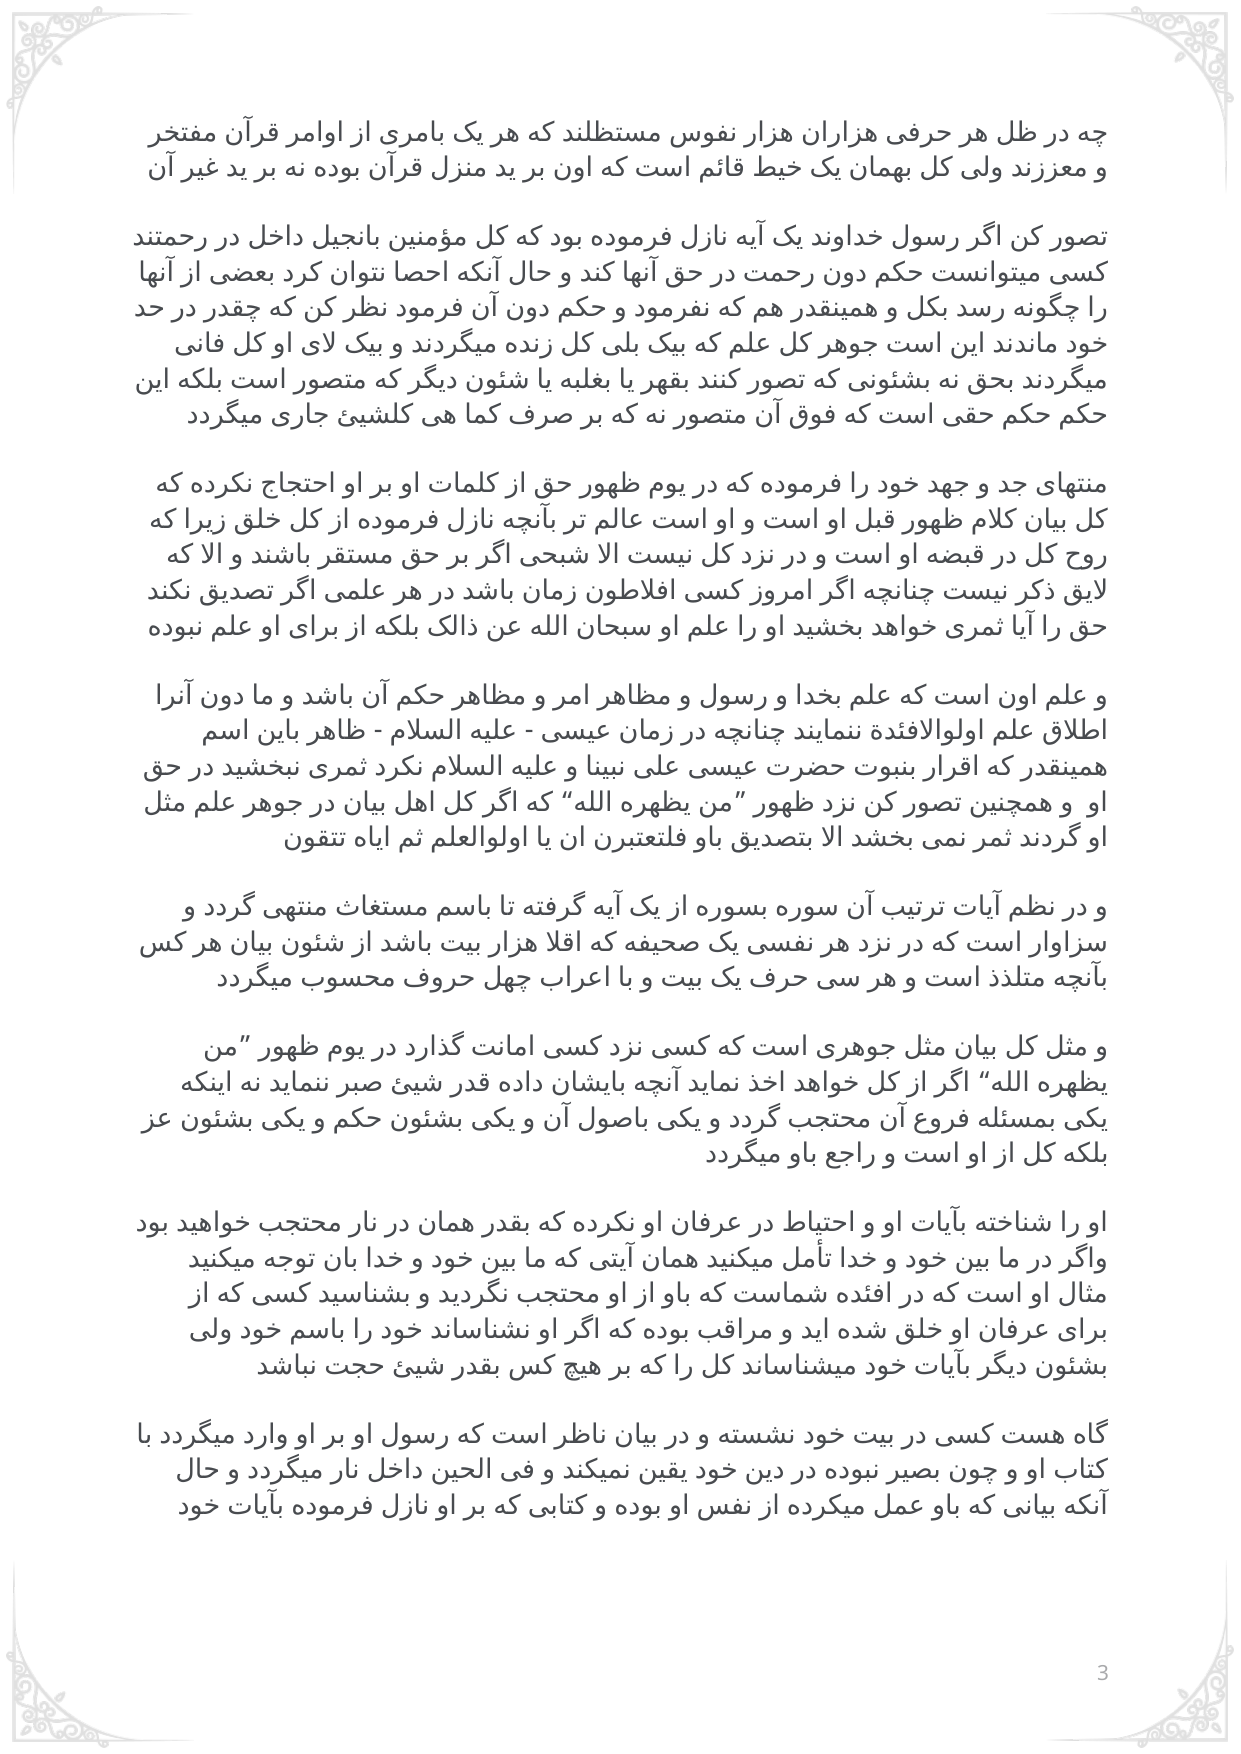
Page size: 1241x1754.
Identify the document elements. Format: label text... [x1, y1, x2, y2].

text او را شناخته بآیات او و احتیاط در عرفان او نکرده که بقدر همان در نار محتجب خواهید بود واگر در ما بین خود و خدا تأمل میکنید همان آیتی که ما بین خود و خدا بان توجه میکنید مثال او است که در افئده شماست که باو از او محتجب نگردید و بشناسید کسی که از برای عرفان او خلق شده اید و مراقب بوده که اگر او نشناساند خود را باسم خود ولی بشئون دیگر بآیات خود میشناساند کل را که بر هیچ کس بقدر شیئ حجت نباشد [131, 1207, 1109, 1385]
picture [1046, 1560, 1234, 1748]
text تصور کن اگر رسول خداوند یک آیه نازل فرموده بود که کل مؤمنین بانجیل داخل در رحمتند کسی میتوانست حکم دون رحمت در حق آنها کند و حال آنکه احصا نتوان کرد بعضی از آنها را چگونه رسد بکل و همینقدر هم که نفرمود و حکم دون آن فرمود نظر کن که چقدر در حد خود ماندند این است جوهر کل علم که بیک بلی کل زنده میگردند و بیک لای او کل فانی میگردند بحق نه بشئونی که تصور کنند بقهر یا بغلبه یا شئون دیگر که متصور است بلکه این حکم حکم حقی است که فوق آن متصور نه که بر صرف کما هی کلشیئ جاری میگردد [131, 221, 1109, 435]
text و علم اون است که علم بخدا و رسول و مظاهر امر و مظاهر حکم آن باشد و ما دون آنرا اطلاق علم اولوالافئدة ننمایند چنانچه در زمان عیسی - علیه السلام - ظاهر باین اسم همینقدر که اقرار بنبوت حضرت عیسی علی نبینا و علیه السلام نکرد ثمری نبخشید در حق او و همچنین تصور کن نزد ظهور ”من یظهره الله“ که اگر کل اهل بیان در جوهر علم مثل او گردند ثمر نمی بخشد الا بتصدیق باو فلتعتبرن ان یا اولوالعلم ثم ایاه تتقون [131, 680, 1109, 858]
text منتهای جد و جهد خود را فرموده که در یوم ظهور حق از کلمات او بر او احتجاج نکرده که کل بیان کلام ظهور قبل او است و او است عالم تر بآنچه نازل فرموده از کل خلق زیرا که روح کل در قبضه او است و در نزد کل نیست الا شبحی اگر بر حق مستقر باشند و الا که لایق ذکر نیست چنانچه اگر امروز کسی افلاطون زمان باشد در هر علمی اگر تصدیق نکند حق را آیا ثمری خواهد بخشید او را علم او سبحان الله عن ذالک بلکه از برای او علم نبوده [131, 468, 1109, 646]
text و مثل کل بیان مثل جوهری است که کسی نزد کسی امانت گذارد در یوم ظهور ”من یظهره الله“ اگر از کل خواهد اخذ نماید آنچه بایشان داده قدر شیئ صبر ننماید نه اینکه یکی بمسئله فروع آن محتجب گردد و یکی باصول آن و یکی بشئون حکم و یکی بشئون عز بلکه کل از او است و راجع باو میگردد [131, 1031, 1109, 1174]
picture [6, 6, 194, 194]
picture [1046, 6, 1234, 194]
text و در نظم آیات ترتیب آن سوره بسوره از یک آیه گرفته تا باسم مستغاث منتهی گردد و سزاوار است که در نزد هر نفسی یک صحیفه که اقلا هزار بیت باشد از شئون بیان هر کس بآنچه متلذذ است و هر سی حرف یک بیت و با اعراب چهل حروف محسوب میگردد [131, 891, 1109, 998]
picture [6, 1560, 194, 1748]
